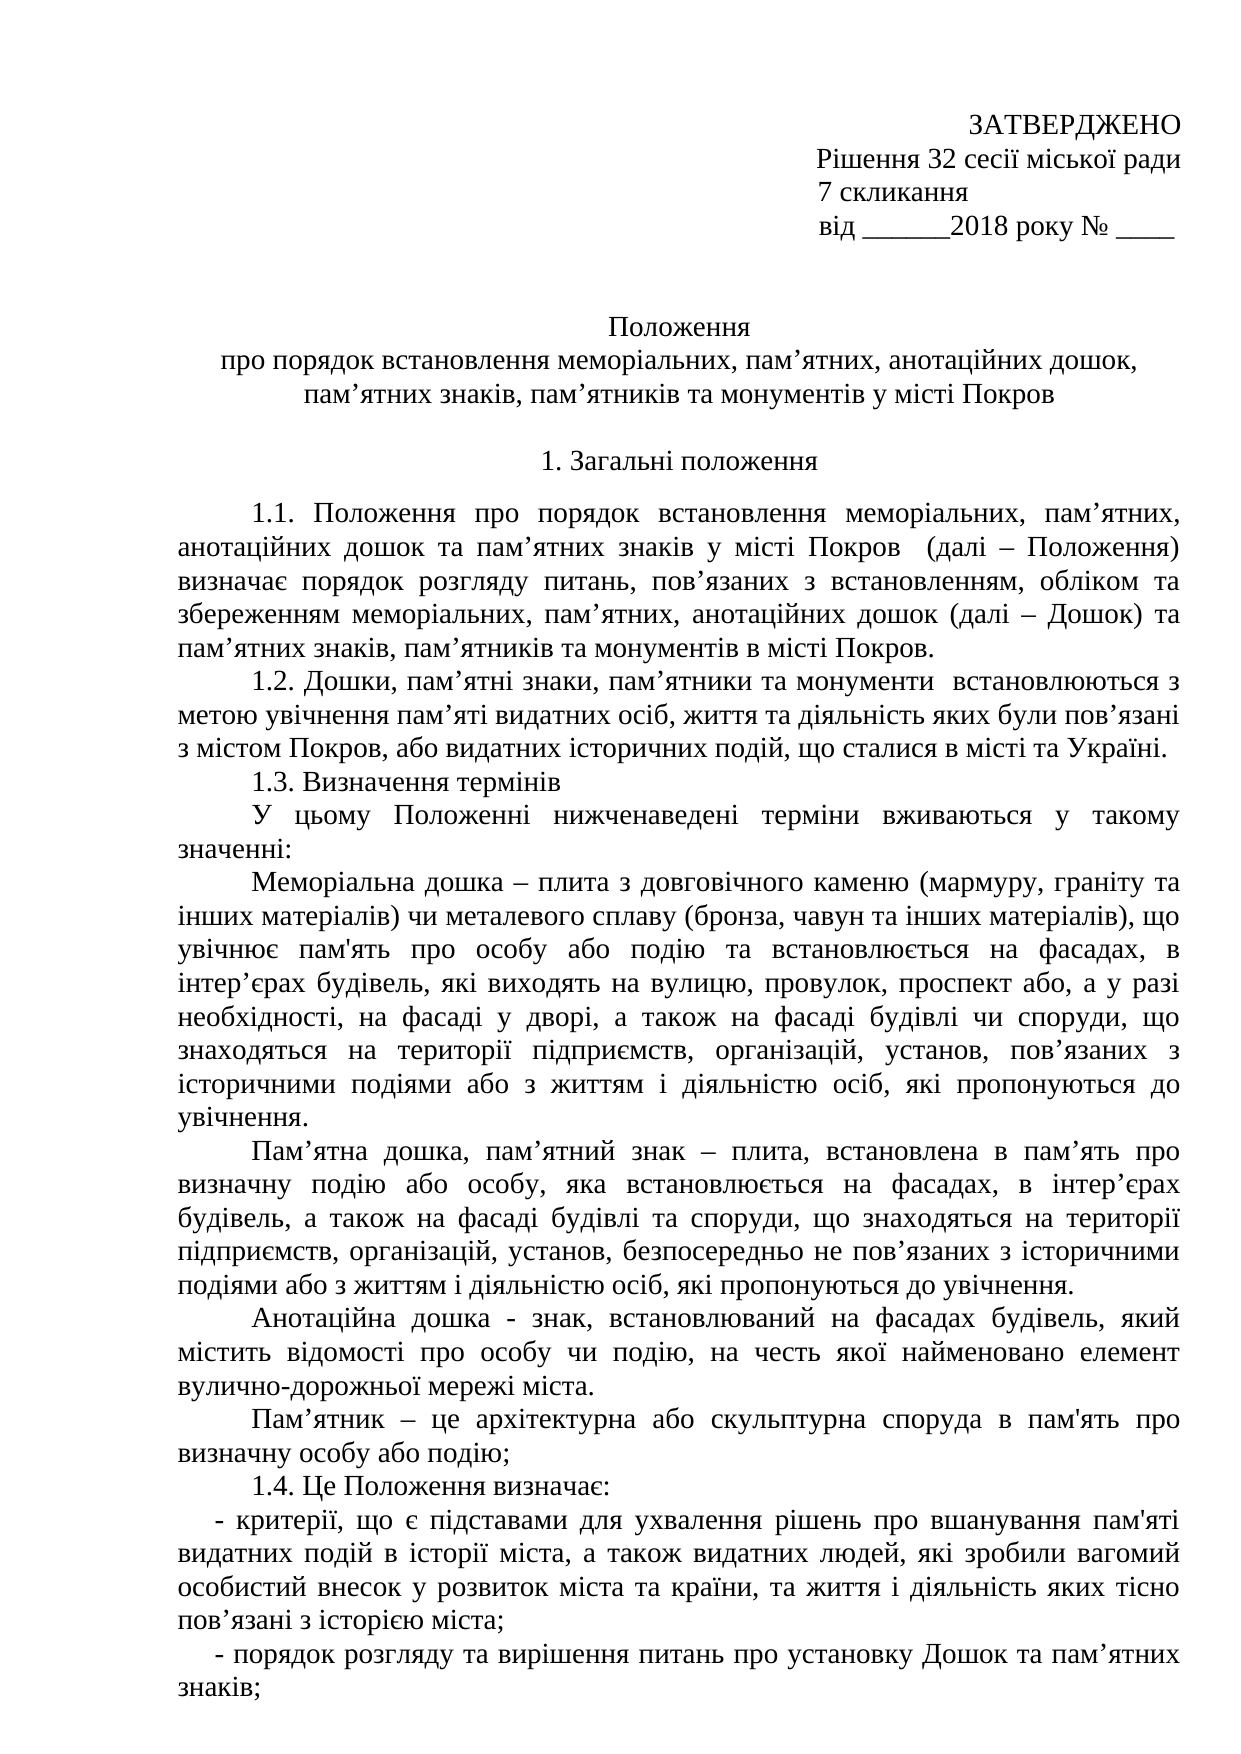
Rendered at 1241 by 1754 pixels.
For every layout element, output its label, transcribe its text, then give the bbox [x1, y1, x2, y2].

text від ______2018 року № ____ [177, 208, 1181, 242]
text - порядок розгляду та вирішення питань про установку Дошок та пам’ятних знаків; [177, 1636, 1181, 1703]
text 1.1. Положення про порядок встановлення меморіальних, пам’ятних, анотаційних дошок та пам’ятних знаків у місті Покров (далі – Положення) визначає порядок розгляду питань, пов’язаних з встановленням, обліком та збереженням меморіальних, пам’ятних, анотаційних дошок (далі – Дошок) та пам’ятних знаків, пам’ятників та монументів в місті Покров. [177, 496, 1181, 663]
text Меморіальна дошка – плита з довговічного каменю (мармуру, граніту та інших матеріалів) чи металевого сплаву (бронза, чавун та інших матеріалів), що увічнює пам'ять про особу або подію та встановлюється на фасадах, в інтер’єрах будівель, які виходять на вулицю, провулок, проспект або, а у разі необхідності, на фасаді у дворі, а також на фасаді будівлі чи споруди, що знаходяться на території підприємств, організацій, установ, пов’язаних з історичними подіями або з життям і діяльністю осіб, які пропонуються до увічнення. [177, 864, 1181, 1133]
text про порядок встановлення меморіальних, пам’ятних, анотаційних дошок, пам’ятних знаків, пам’ятників та монументів у місті Покров [177, 342, 1181, 409]
text - критерії, що є підставами для ухвалення рішень про вшанування пам'яті видатних подій в історії міста, а також видатних людей, які зробили вагомий особистий внесок у розвиток міста та країни, та життя і діяльність яких тісно пов’язані з історією міста; [177, 1502, 1181, 1636]
text 1.3. Визначення термінів [177, 764, 1181, 797]
text ЗАТВЕРДЖЕНО [177, 107, 1181, 141]
text Пам’ятна дошка, пам’ятний знак – плита, встановлена в пам’ять про визначну подію або особу, яка встановлюється на фасадах, в інтер’єрах будівель, а також на фасаді будівлі та споруди, що знаходяться на території підприємств, організацій, установ, безпосередньо не пов’язаних з історичними подіями або з життям і діяльністю осіб, які пропонуються до увічнення. [177, 1133, 1181, 1301]
text 1. Загальні положення [177, 443, 1181, 476]
text Рішення 32 сесії міської ради [177, 141, 1181, 174]
text Пам’ятник – це архітектурна або скульптурна споруда в пам'ять про визначну особу або подію; [177, 1401, 1181, 1468]
text Положення [177, 309, 1181, 342]
text 7 скликання [177, 174, 1181, 208]
text 1.2. Дошки, пам’ятні знаки, пам’ятники та монументи встановлюються з метою увічнення пам’яті видатних осіб, життя та діяльність яких були пов’язані з містом Покров, або видатних історичних подій, що сталися в місті та Україні. [177, 663, 1181, 764]
text У цьому Положенні нижченаведені терміни вживаються у такому значенні: [177, 797, 1181, 864]
text 1.4. Це Положення визначає: [177, 1468, 1181, 1502]
text Анотаційна дошка - знак, встановлюваний на фасадах будівель, який містить відомості про особу чи подію, на честь якої найменовано елемент вулично-дорожньої мережі міста. [177, 1301, 1181, 1401]
